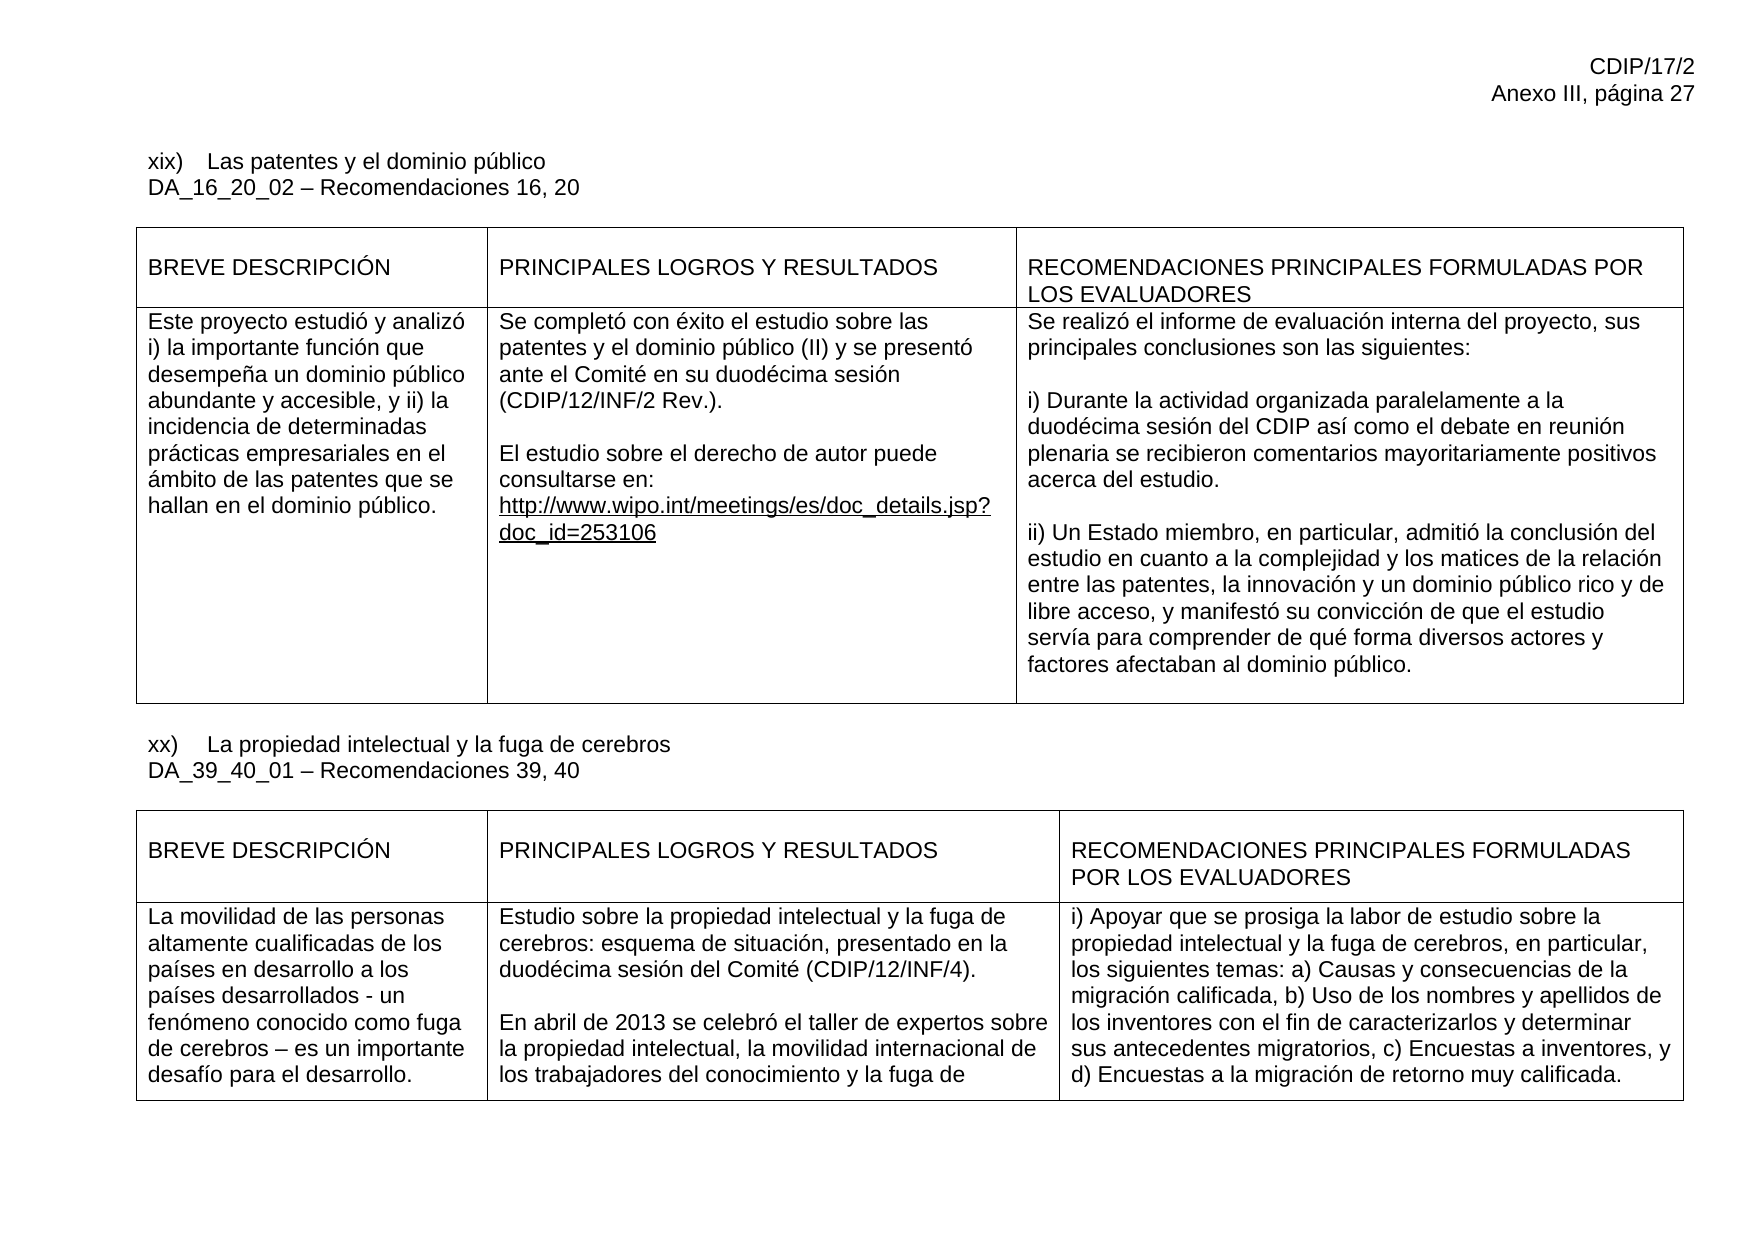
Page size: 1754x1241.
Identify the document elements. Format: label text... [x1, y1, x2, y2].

table_header RECOMENDACIONES PRINCIPALES FORMULADAS POR LOS EVALUADORES [1060, 811, 1683, 902]
text DA_16_20_02 – Recomendaciones 16, 20 [148, 174, 1695, 200]
table_header RECOMENDACIONES PRINCIPALES FORMULADAS POR LOS EVALUADORES [1017, 228, 1683, 307]
text xix) Las patentes y el dominio público [148, 148, 1695, 174]
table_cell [137, 903, 487, 1100]
table_header BREVE DESCRIPCIÓN [137, 811, 487, 902]
text xx) La propiedad intelectual y la fuga de cerebros [148, 731, 1695, 757]
table_header PRINCIPALES LOGROS Y RESULTADOS [488, 228, 1016, 307]
text DA_39_40_01 – Recomendaciones 39, 40 [148, 757, 1695, 783]
table_header BREVE DESCRIPCIÓN [137, 228, 487, 307]
table_header PRINCIPALES LOGROS Y RESULTADOS [488, 811, 1059, 902]
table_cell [488, 903, 1059, 1100]
table_cell Se realizó el informe de evaluación interna del proyecto, sus principales conclusiones son las siguientes: i) Durante la actividad organizada paralelamente a la duodécima sesión del CDIP así como el debate en reunión plenaria se recibieron comentarios mayoritariamente positivos acerca del estudio. ii) Un Estado miembro, en particular, admitió la conclusión del estudio en cuanto a la complejidad y los matices de la relación entre las patentes, la innovación y un dominio público rico y de libre acceso, y manifestó su convicción de que el estudio servía para comprender de qué forma diversos actores y factores afectaban al dominio público. [1017, 308, 1683, 703]
table_cell Este proyecto estudió y analizó i) la importante función que desempeña un dominio público abundante y accesible, y ii) la incidencia de determinadas prácticas empresariales en el ámbito de las patentes que se hallan en el dominio público. [137, 308, 487, 703]
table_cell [1060, 903, 1683, 1100]
table_cell Se completó con éxito el estudio sobre las patentes y el dominio público (II) y se presentó ante el Comité en su duodécima sesión (CDIP/12/INF/2 Rev.). El estudio sobre el derecho de autor puede consultarse en: http://www.wipo.int/meetings/es/doc_details.jsp?doc_id=253106 [488, 308, 1016, 703]
